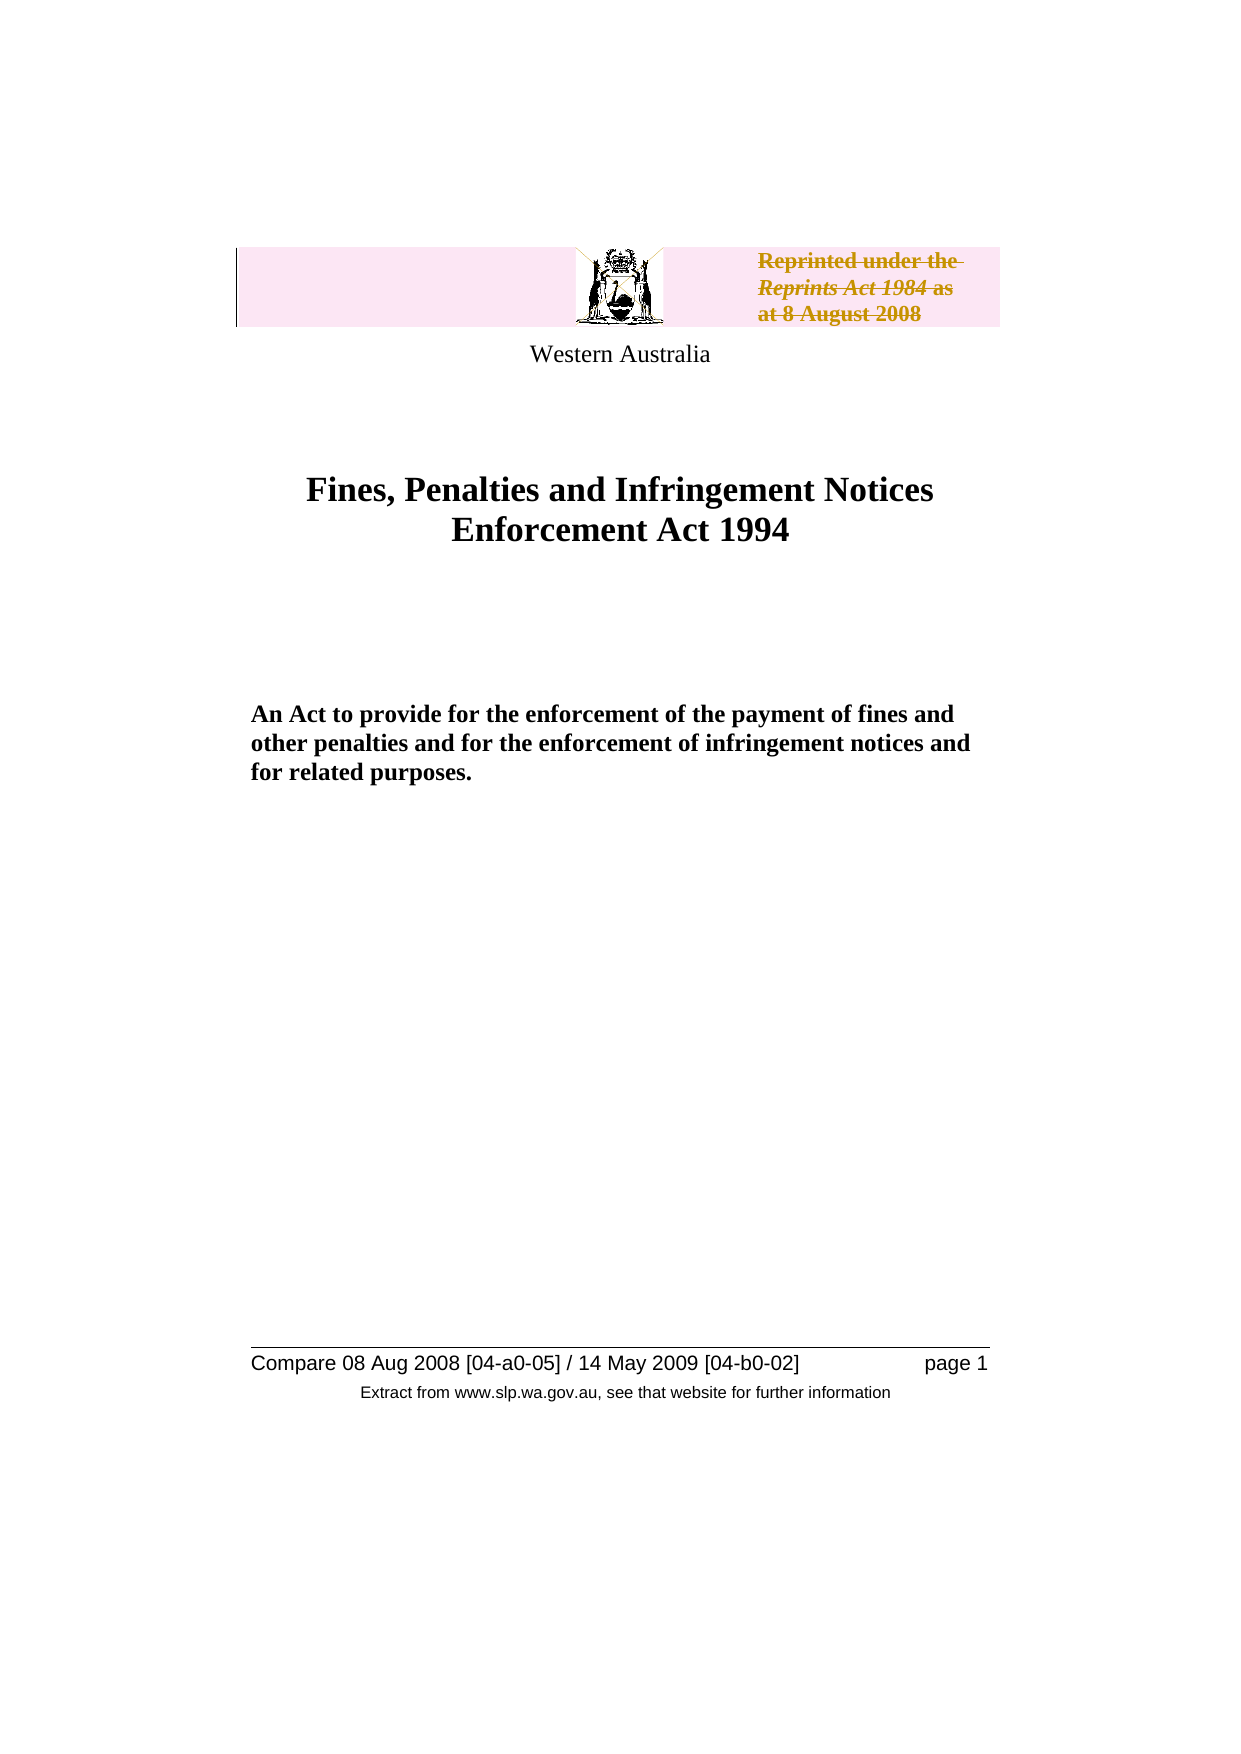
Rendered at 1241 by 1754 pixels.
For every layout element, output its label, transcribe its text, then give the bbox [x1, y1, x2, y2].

picture [621, 248, 664, 324]
text Western Australia [251, 339, 990, 368]
picture [575, 248, 618, 324]
text Fines, Penalties and Infringement Notices Enforcement Act 1994 [251, 468, 990, 549]
picture [577, 247, 662, 285]
title An Act to provide for the enforcement of the payment of fines and other penalties and for the enforcement of infringement notices and for related purposes. [251, 699, 990, 786]
picture [577, 287, 662, 326]
